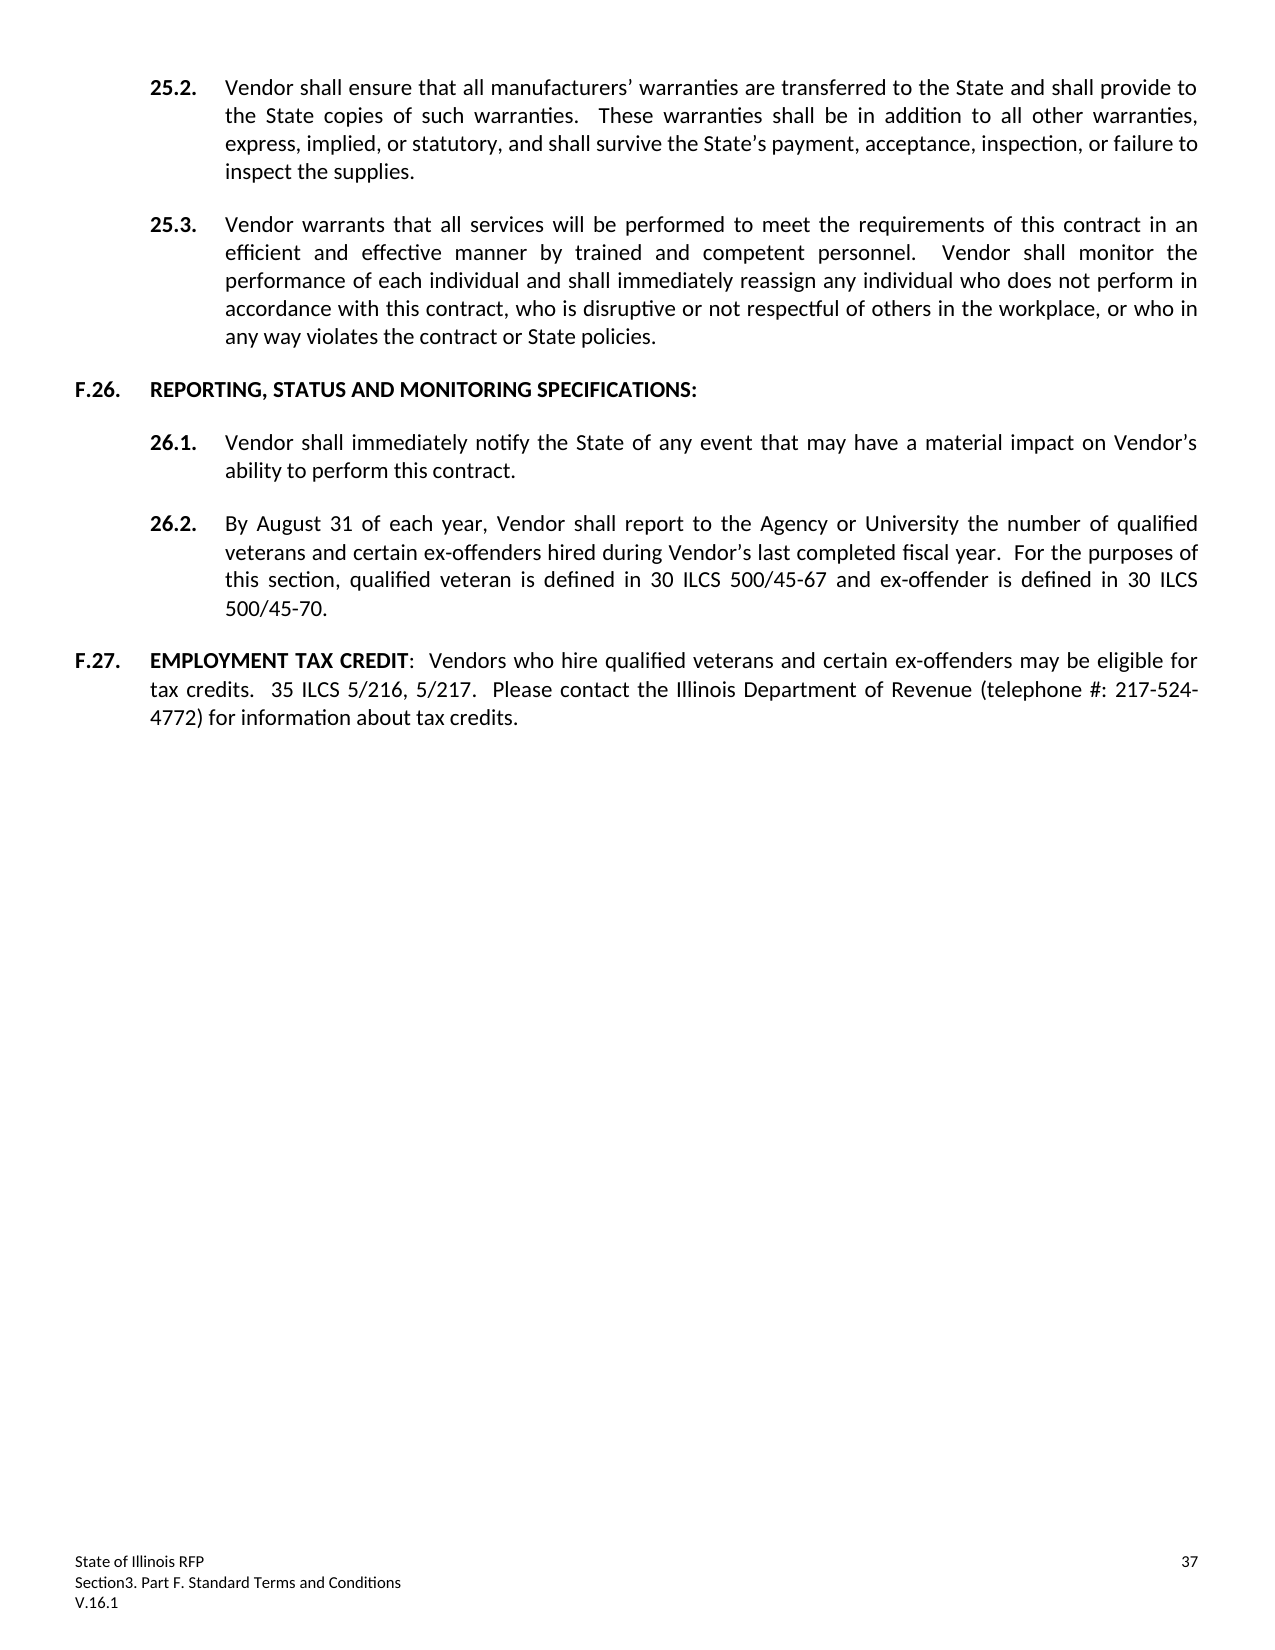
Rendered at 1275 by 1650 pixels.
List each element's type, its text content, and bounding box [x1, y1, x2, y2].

list Vendor shall immediately notify the State of any event that may have a material impact on Vendor’s ability to perform this contract. [150, 428, 1200, 484]
list Vendor shall ensure that all manufacturers’ warranties are transferred to the State and shall provide to the State copies of such warranties. These warranties shall be in addition to all other warranties, express, implied, or statutory, and shall survive the State’s payment, acceptance, inspection, or failure to inspect the supplies. [150, 73, 1200, 185]
list REPORTING, STATUS AND MONITORING SPECIFICATIONS: [75, 376, 1200, 403]
list EMPLOYMENT TAX CREDIT: Vendors who hire qualified veterans and certain ex-offenders may be eligible for tax credits. 35 ILCS 5/216, 5/217. Please contact the Illinois Department of Revenue (telephone #: 217-524-4772) for information about tax credits. [75, 647, 1200, 731]
list Vendor warrants that all services will be performed to meet the requirements of this contract in an efficient and effective manner by trained and competent personnel. Vendor shall monitor the performance of each individual and shall immediately reassign any individual who does not perform in accordance with this contract, who is disruptive or not respectful of others in the workplace, or who in any way violates the contract or State policies. [150, 210, 1200, 351]
list By August 31 of each year, Vendor shall report to the Agency or University the number of qualified veterans and certain ex-offenders hired during Vendor’s last completed fiscal year. For the purposes of this section, qualified veteran is defined in 30 ILCS 500/45-67 and ex-offender is defined in 30 ILCS 500/45-70. [150, 509, 1200, 622]
